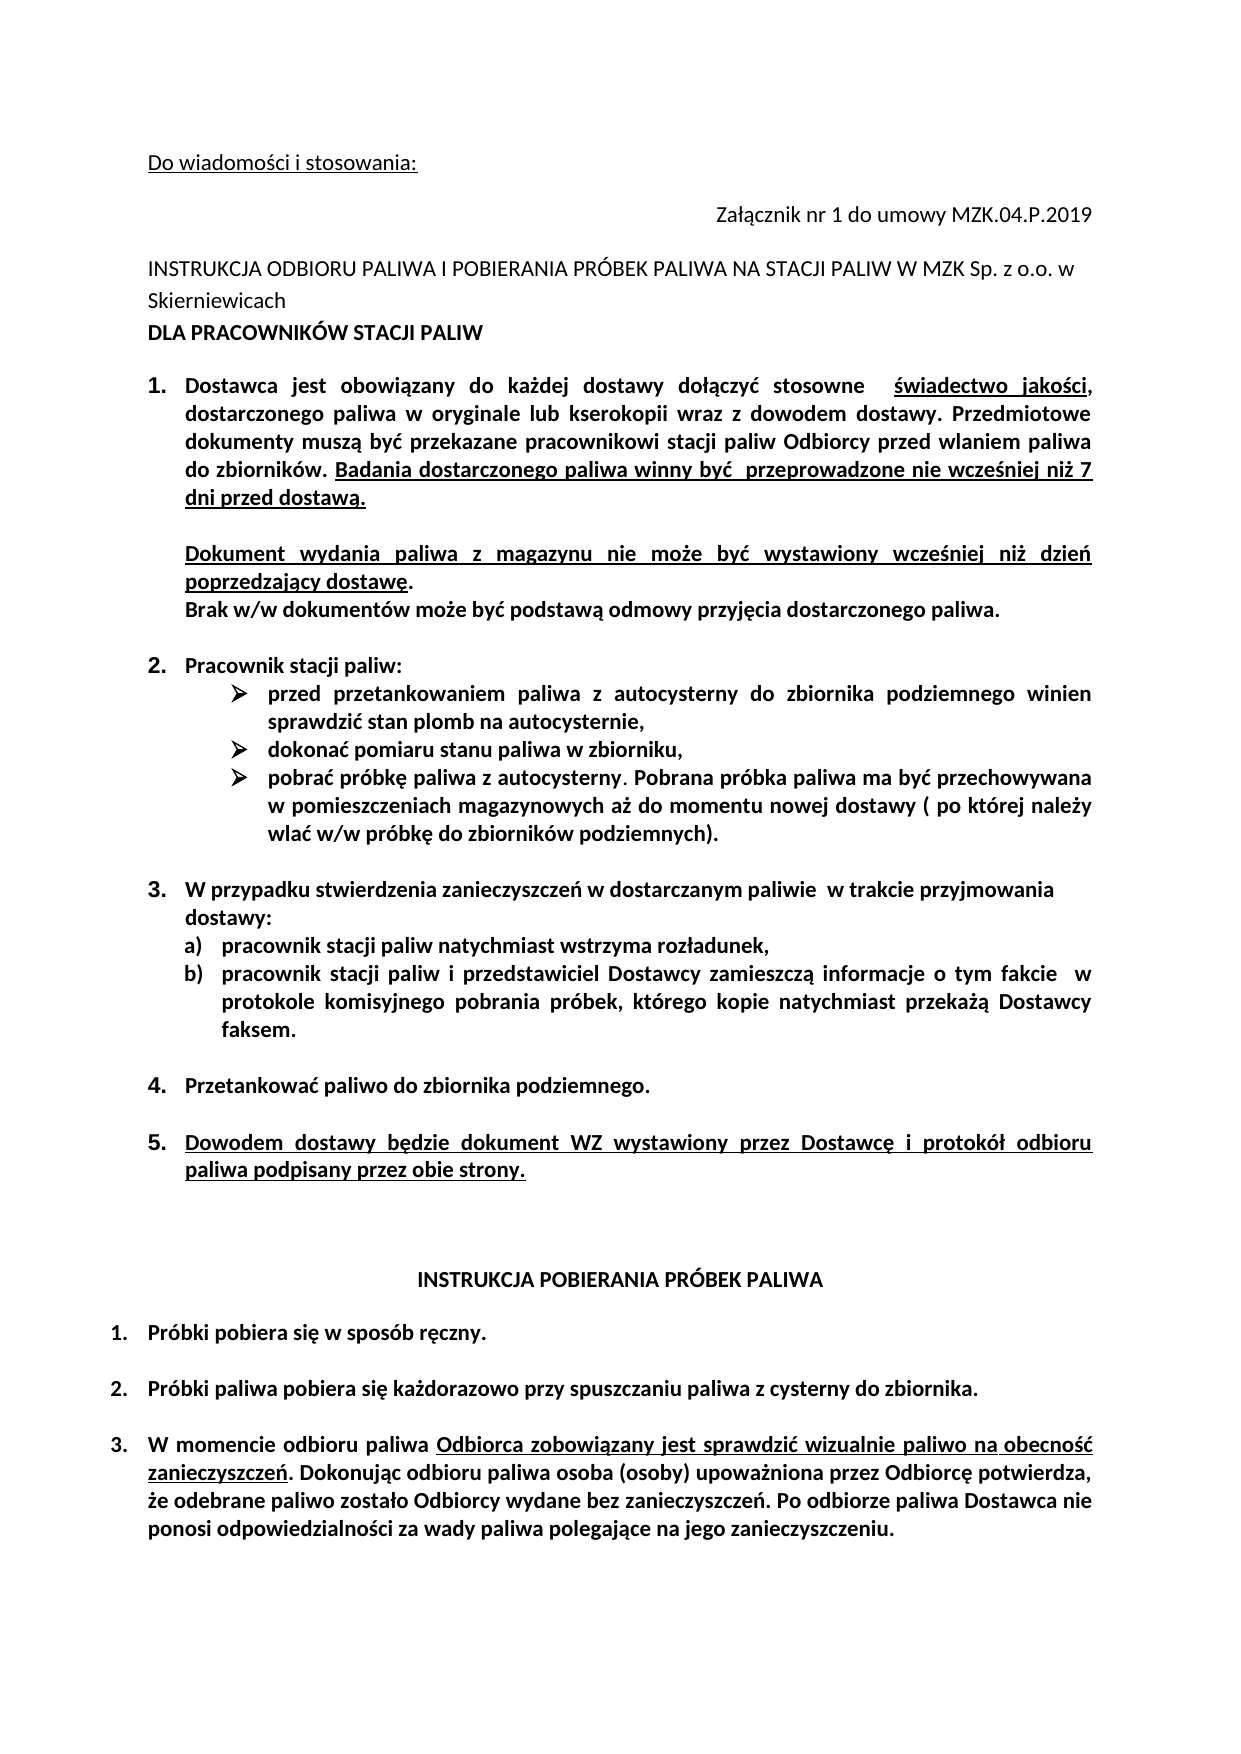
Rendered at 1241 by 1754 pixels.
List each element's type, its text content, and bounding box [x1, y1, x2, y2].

list Przetankować paliwo do zbiornika podziemnego. [148, 1072, 1093, 1099]
text INSTRUKCJA ODBIORU PALIWA I POBIERANIA PRÓBEK PALIWA NA STACJI PALIW W MZK Sp. z o.o. w Skierniewicach [148, 254, 1093, 314]
list Dowodem dostawy będzie dokument WZ wystawiony przez Dostawcę i protokół odbioru paliwa podpisany przez obie strony. [148, 1128, 1093, 1184]
list Próbki paliwa pobiera się każdorazowo przy spuszczaniu paliwa z cysterny do zbiornika. [110, 1374, 1093, 1402]
list W momencie odbioru paliwa Odbiorca zobowiązany jest sprawdzić wizualnie paliwo na obecność zanieczyszczeń. Dokonując odbioru paliwa osoba (osoby) upoważniona przez Odbiorcę potwierdza, że odebrane paliwo zostało Odbiorcy wydane bez zanieczyszczeń. Po odbiorze paliwa Dostawca nie ponosi odpowiedzialności za wady paliwa polegające na jego zanieczyszczeniu. [110, 1430, 1093, 1542]
text INSTRUKCJA POBIERANIA PRÓBEK PALIWA [148, 1265, 1093, 1293]
text Dokument wydania paliwa z magazynu nie może być wystawiony wcześniej niż dzień poprzedzający dostawę. [185, 539, 1093, 595]
list W przypadku stwierdzenia zanieczyszczeń w dostarczanym paliwie w trakcie przyjmowania dostawy: [148, 875, 1093, 931]
list pracownik stacji paliw i przedstawiciel Dostawcy zamieszczą informacje o tym fakcie w protokole komisyjnego pobrania próbek, którego kopie natychmiast przekażą Dostawcy faksem. [184, 959, 1093, 1043]
list dokonać pomiaru stanu paliwa w zbiorniku, [230, 735, 1093, 763]
list pracownik stacji paliw natychmiast wstrzyma rozładunek, [184, 931, 1093, 959]
list przed przetankowaniem paliwa z autocysterny do zbiornika podziemnego winien sprawdzić stan plomb na autocysternie, [230, 679, 1093, 735]
text Brak w/w dokumentów może być podstawą odmowy przyjęcia dostarczonego paliwa. [185, 595, 1093, 623]
text Do wiadomości i stosowania: [148, 148, 1093, 176]
text Załącznik nr 1 do umowy MZK.04.P.2019 [148, 201, 1093, 229]
list Pracownik stacji paliw: [148, 651, 1093, 679]
list Próbki pobiera się w sposób ręczny. [110, 1318, 1093, 1346]
text DLA PRACOWNIKÓW STACJI PALIW [148, 318, 1093, 346]
list Dostawca jest obowiązany do każdej dostawy dołączyć stosowne świadectwo jakości, dostarczonego paliwa w oryginale lub kserokopii wraz z dowodem dostawy. Przedmiotowe dokumenty muszą być przekazane pracownikowi stacji paliw Odbiorcy przed wlaniem paliwa do zbiorników. Badania dostarczonego paliwa winny być przeprowadzone nie wcześniej niż 7 dni przed dostawą. [148, 371, 1093, 511]
list pobrać próbkę paliwa z autocysterny. Pobrana próbka paliwa ma być przechowywana w pomieszczeniach magazynowych aż do momentu nowej dostawy ( po której należy wlać w/w próbkę do zbiorników podziemnych). [230, 763, 1093, 847]
